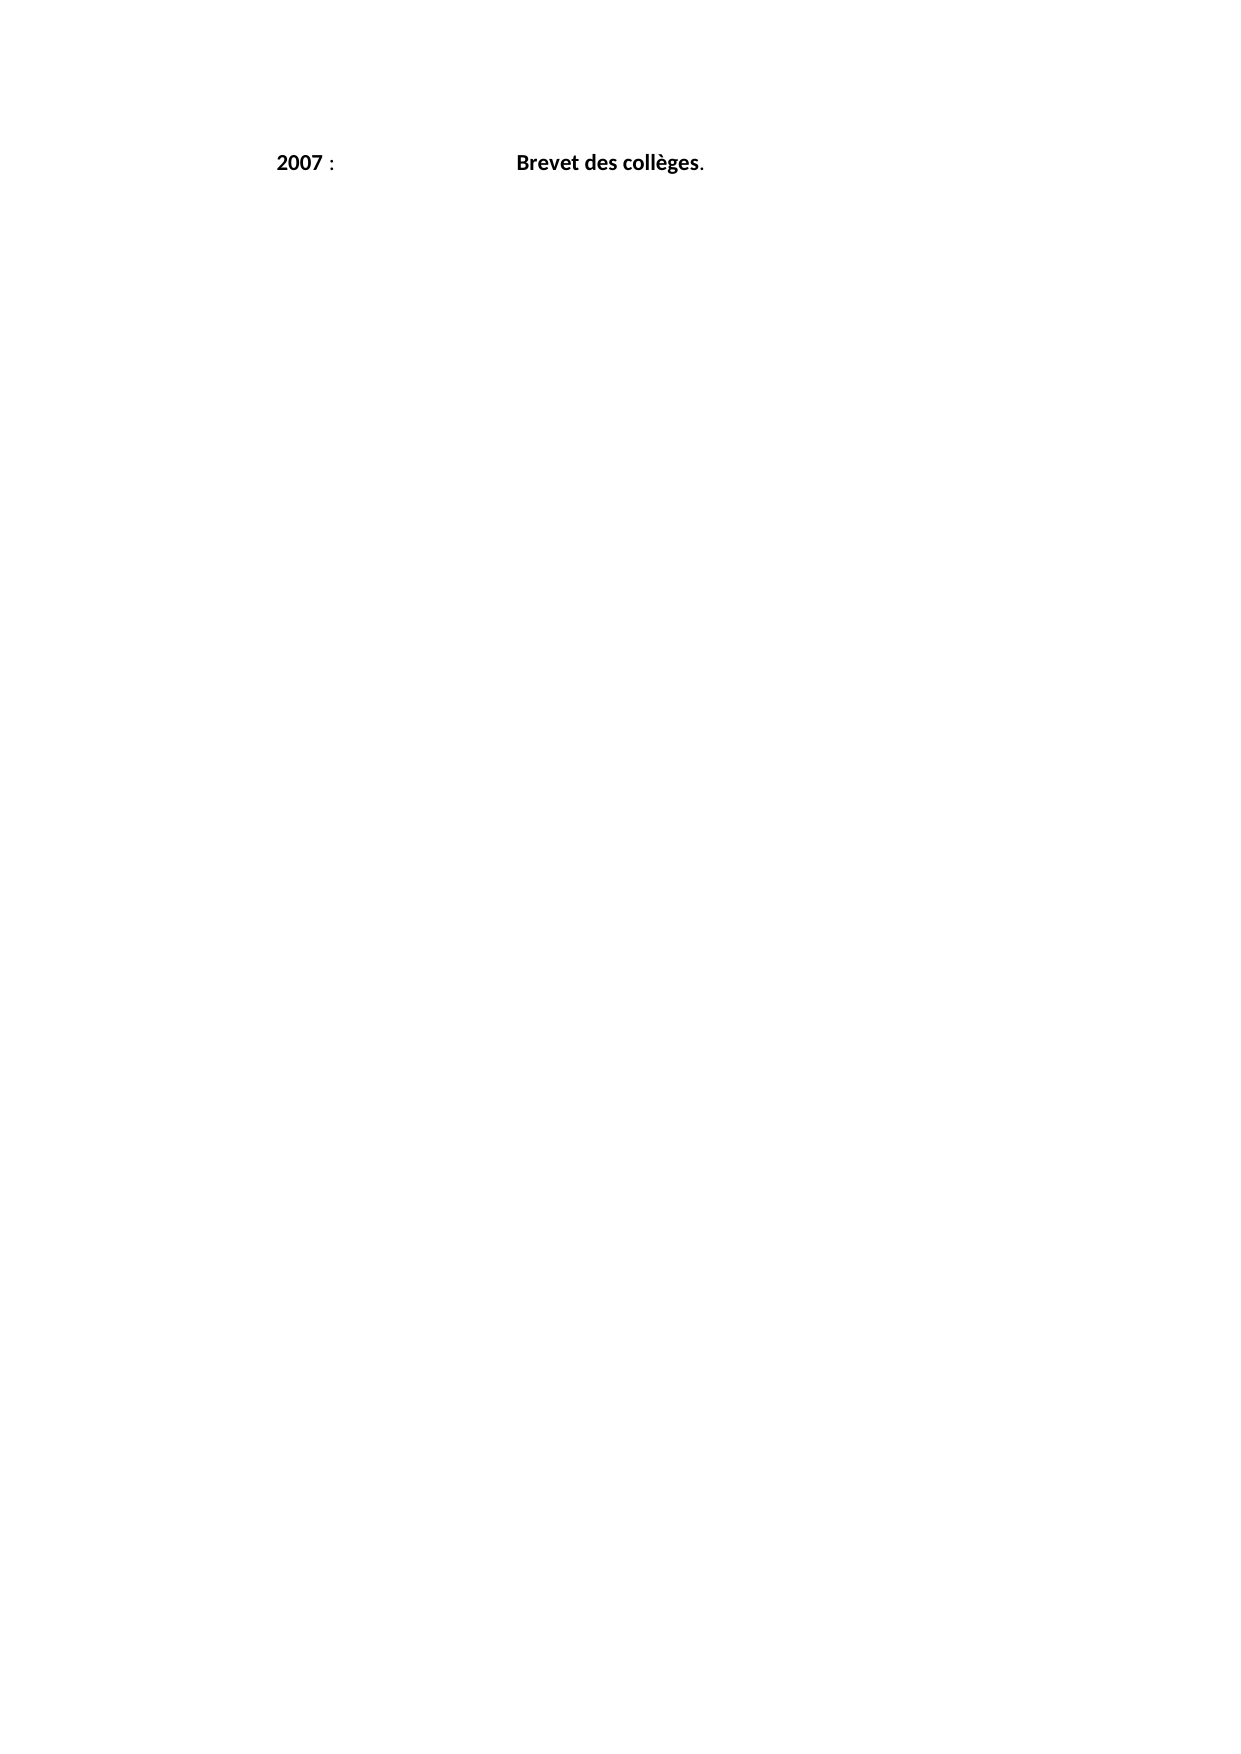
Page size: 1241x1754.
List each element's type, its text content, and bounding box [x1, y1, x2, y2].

text 2007 : Brevet des collèges. [148, 148, 1093, 176]
